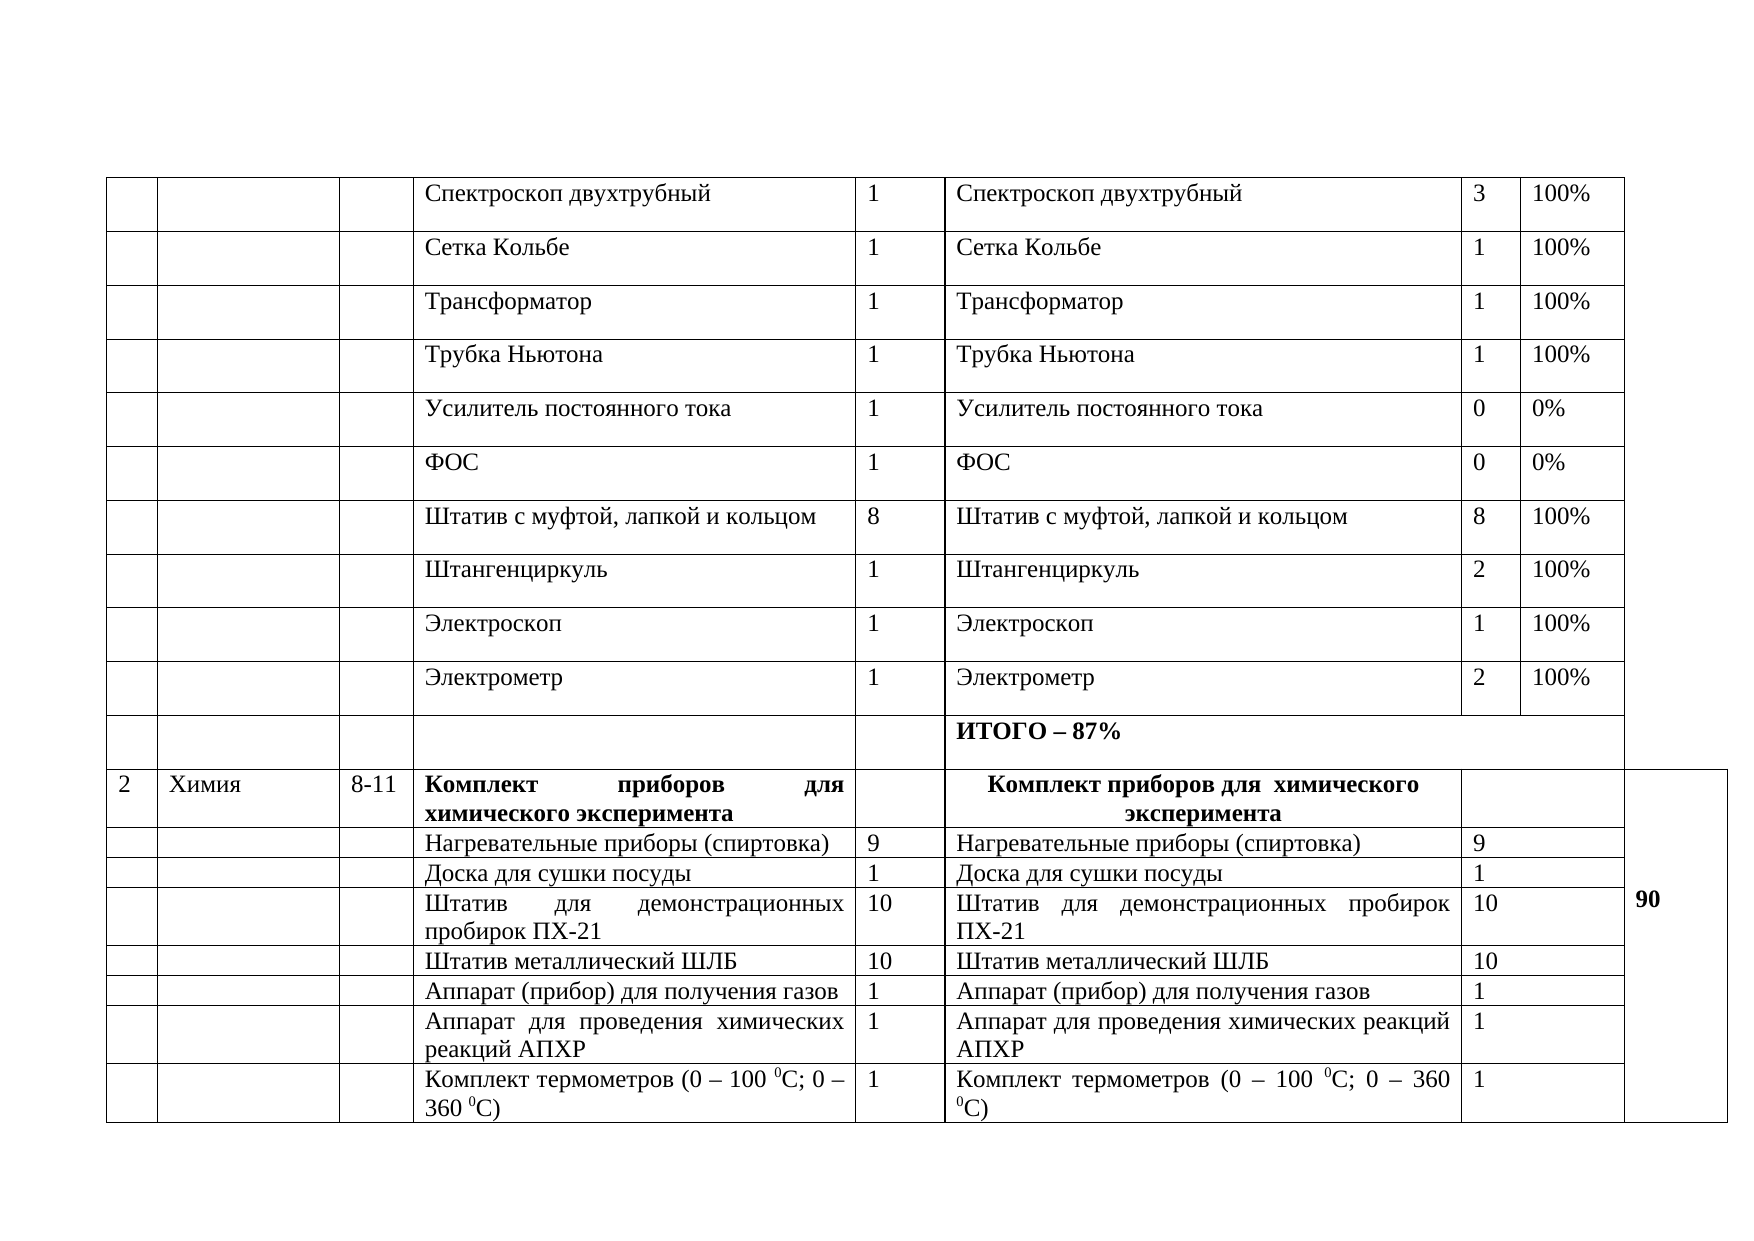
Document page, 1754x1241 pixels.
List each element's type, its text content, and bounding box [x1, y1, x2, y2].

table_cell [107, 178, 157, 231]
table_cell 10 [1462, 888, 1624, 945]
table_cell 1 [856, 232, 944, 285]
table_cell 1 [856, 1064, 944, 1122]
table_cell 1 [1462, 232, 1520, 285]
table_cell 1 [856, 393, 944, 446]
table_cell [158, 888, 339, 945]
table_cell Аппарат (прибор) для получения газов [414, 976, 855, 1005]
table_cell Нагревательные приборы (спиртовка) [414, 828, 855, 857]
table_cell [340, 501, 413, 553]
table_cell Электроскоп [414, 608, 855, 661]
table_cell [158, 340, 339, 392]
table_cell 1 [856, 858, 944, 887]
table_cell [158, 608, 339, 661]
table_cell [158, 1064, 339, 1122]
table_cell Штатив с муфтой, лапкой и кольцом [414, 501, 855, 553]
table_cell [340, 555, 413, 607]
table_cell [107, 946, 157, 975]
table_cell 0 [1462, 447, 1520, 500]
table_cell 1 [856, 286, 944, 338]
table_cell Штатив металлический ШЛБ [946, 946, 1461, 975]
table_cell 1 [856, 662, 944, 715]
table_cell [107, 608, 157, 661]
table_cell Сетка Кольбе [414, 232, 855, 285]
table_cell [340, 716, 413, 768]
table_cell Трубка Ньютона [414, 340, 855, 392]
table_cell ФОС [946, 447, 1461, 500]
table_cell [340, 1064, 413, 1122]
table_cell [340, 393, 413, 446]
table_cell 90 [1625, 770, 1727, 1122]
table_cell 100% [1521, 232, 1624, 285]
table_cell [158, 555, 339, 607]
table_cell 2 [1462, 662, 1520, 715]
table_cell Аппарат (прибор) для получения газов [946, 976, 1461, 1005]
table_cell [340, 828, 413, 857]
table_cell Штатив для демонстрационных пробирок ПХ-21 [414, 888, 855, 945]
table_cell [340, 340, 413, 392]
table_cell [158, 286, 339, 338]
table_cell 100% [1521, 178, 1624, 231]
table_cell 1 [856, 1006, 944, 1063]
table_cell 100% [1521, 340, 1624, 392]
table_cell [107, 662, 157, 715]
table_cell 2 [107, 770, 157, 827]
table_cell Усилитель постоянного тока [414, 393, 855, 446]
table_cell Электрометр [414, 662, 855, 715]
table_cell [158, 662, 339, 715]
table_cell Комплект термометров (0 – 100 0С; 0 – 360 0С) [414, 1064, 855, 1122]
table_cell [340, 976, 413, 1005]
table_cell [340, 608, 413, 661]
table_cell Аппарат для проведения химических реакций АПХР [414, 1006, 855, 1063]
table_cell 1 [856, 447, 944, 500]
table_cell [340, 447, 413, 500]
table_cell Штангенциркуль [946, 555, 1461, 607]
table_cell Сетка Кольбе [946, 232, 1461, 285]
table_cell Комплект приборов для химического эксперимента [414, 770, 855, 827]
table_cell 1 [1462, 976, 1624, 1005]
table_cell 1 [856, 555, 944, 607]
table_cell [158, 501, 339, 553]
table_cell Комплект термометров (0 – 100 0С; 0 – 360 0С) [946, 1064, 1461, 1122]
table_cell 10 [856, 946, 944, 975]
table_cell 10 [1462, 946, 1624, 975]
table_cell [340, 662, 413, 715]
table_cell [107, 286, 157, 338]
table_cell [158, 946, 339, 975]
table_cell [856, 716, 944, 768]
table_cell Электрометр [946, 662, 1461, 715]
table_cell Электроскоп [946, 608, 1461, 661]
table_cell [158, 393, 339, 446]
table_cell 8 [856, 501, 944, 553]
table_cell [340, 286, 413, 338]
table_cell [1462, 770, 1624, 827]
table_cell 9 [1462, 828, 1624, 857]
table_cell 10 [856, 888, 944, 945]
table_cell [107, 447, 157, 500]
table_cell 1 [1462, 1064, 1624, 1122]
table_cell Спектроскоп двухтрубный [946, 178, 1461, 231]
table_cell 0 [1462, 393, 1520, 446]
table_cell [107, 1064, 157, 1122]
table_cell [107, 393, 157, 446]
table_cell [158, 828, 339, 857]
table_cell 1 [856, 608, 944, 661]
table_cell [340, 888, 413, 945]
table_cell [158, 1006, 339, 1063]
table_cell 8-11 [340, 770, 413, 827]
table_cell Доска для сушки посуды [414, 858, 855, 887]
table_cell [107, 976, 157, 1005]
table_cell ИТОГО – 87% [946, 716, 1624, 768]
table_cell [340, 946, 413, 975]
table_cell [107, 828, 157, 857]
table_cell Доска для сушки посуды [946, 858, 1461, 887]
table_cell Спектроскоп двухтрубный [414, 178, 855, 231]
table_cell [414, 716, 855, 768]
table_cell 100% [1521, 501, 1624, 553]
table_cell Штатив металлический ШЛБ [414, 946, 855, 975]
table_cell 2 [1462, 555, 1520, 607]
table_cell [107, 858, 157, 887]
table_cell [158, 447, 339, 500]
table_cell 1 [1462, 1006, 1624, 1063]
table_cell 8 [1462, 501, 1520, 553]
table_cell ФОС [414, 447, 855, 500]
table_cell [107, 716, 157, 768]
table_cell Трансформатор [414, 286, 855, 338]
table_cell 100% [1521, 555, 1624, 607]
table_cell 1 [1462, 858, 1624, 887]
table_cell Аппарат для проведения химических реакций АПХР [946, 1006, 1461, 1063]
table_cell Штатив с муфтой, лапкой и кольцом [946, 501, 1461, 553]
table_cell 0% [1521, 447, 1624, 500]
table_cell 1 [856, 178, 944, 231]
table_cell [340, 178, 413, 231]
table_cell [107, 555, 157, 607]
table_cell Трансформатор [946, 286, 1461, 338]
table_cell 1 [1462, 340, 1520, 392]
table_cell Штангенциркуль [414, 555, 855, 607]
table_cell 1 [856, 976, 944, 1005]
table_cell [340, 858, 413, 887]
table_cell 1 [1462, 286, 1520, 338]
table_cell 100% [1521, 286, 1624, 338]
table_cell [107, 232, 157, 285]
table_cell [107, 501, 157, 553]
table_cell Усилитель постоянного тока [946, 393, 1461, 446]
table_cell Нагревательные приборы (спиртовка) [946, 828, 1461, 857]
table_cell [107, 1006, 157, 1063]
table_cell Штатив для демонстрационных пробирок ПХ-21 [946, 888, 1461, 945]
table_cell [340, 1006, 413, 1063]
table_cell Трубка Ньютона [946, 340, 1461, 392]
table_cell 1 [1462, 608, 1520, 661]
table_cell [158, 976, 339, 1005]
table_cell [158, 232, 339, 285]
table_cell 3 [1462, 178, 1520, 231]
table_cell Химия [158, 770, 339, 827]
table_cell [158, 178, 339, 231]
table_cell 9 [856, 828, 944, 857]
table_cell 0% [1521, 393, 1624, 446]
table_cell 1 [856, 340, 944, 392]
table_cell [158, 858, 339, 887]
table_cell [340, 232, 413, 285]
table_cell [107, 340, 157, 392]
table_cell [107, 888, 157, 945]
table_cell 100% [1521, 608, 1624, 661]
table_cell 100% [1521, 662, 1624, 715]
table_cell Комплект приборов для химического эксперимента [946, 770, 1461, 827]
table_cell [856, 770, 944, 827]
table_cell [158, 716, 339, 768]
